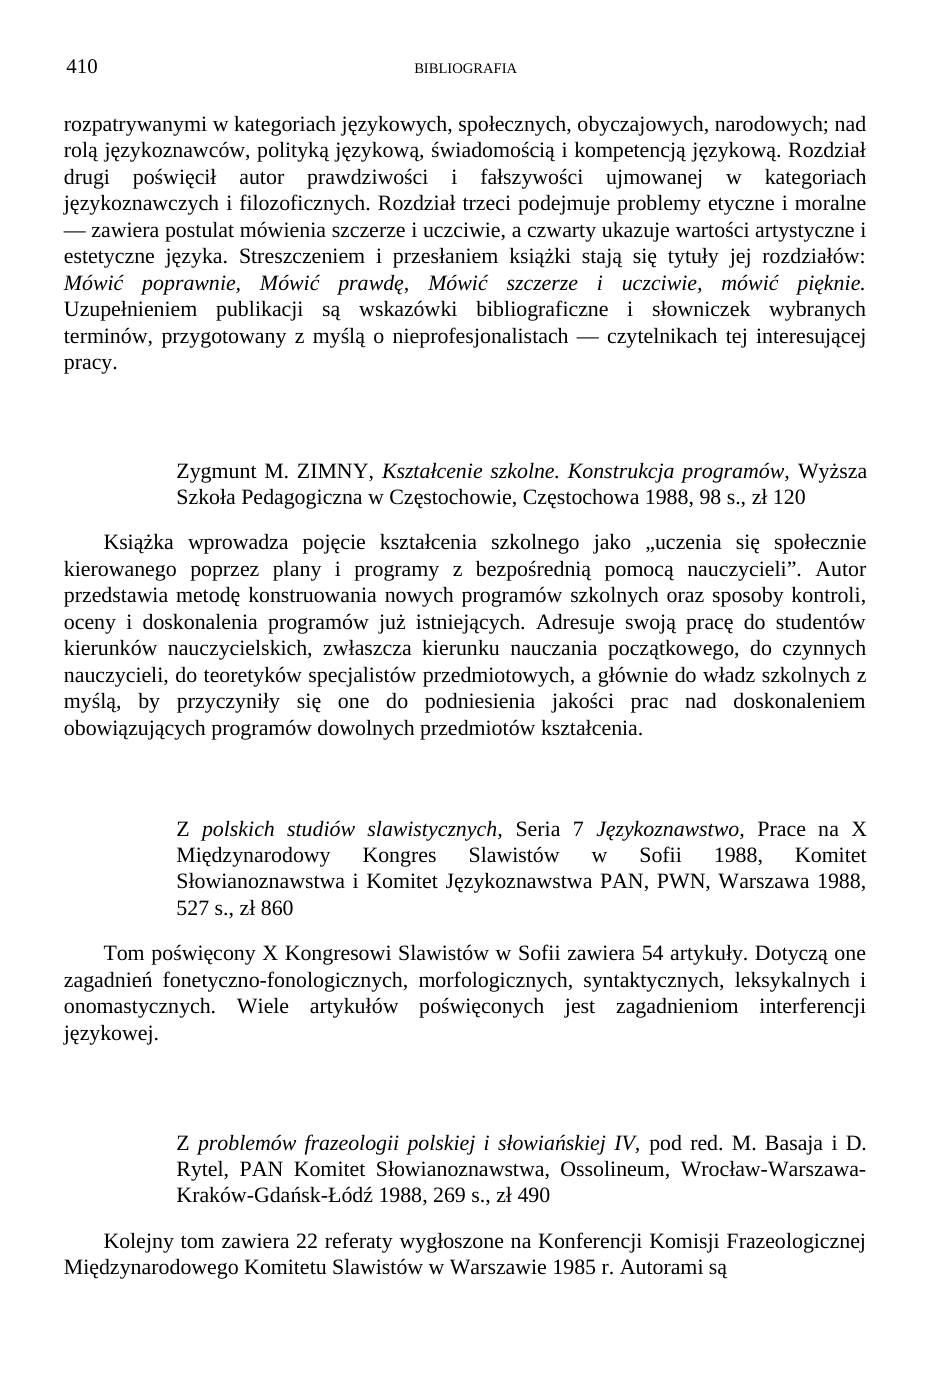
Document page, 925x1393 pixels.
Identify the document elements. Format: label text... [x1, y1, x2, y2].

text Zygmunt M. ZIMNY, Kształcenie szkolne. Konstrukcja programów, Wyższa Szkoła Pedagogiczna w Częstochowie, Częstochowa 1988, 98 s., zł 120 [176, 457, 867, 510]
text Książka wprowadza pojęcie kształcenia szkolnego jako „uczenia się społecznie kierowanego poprzez plany i programy z bezpośrednią pomocą nauczycieli”. Autor przedstawia metodę konstruowania nowych programów szkolnych oraz sposoby kontroli, oceny i doskonalenia programów już istniejących. Adresuje swoją pracę do studentów kierunków nauczycielskich, zwłaszcza kierunku nauczania początkowego, do czynnych nauczycieli, do teoretyków specjalistów przedmiotowych, a głównie do władz szkolnych z myślą, by przyczyniły się one do podniesienia jakości prac nad doskonaleniem obowiązujących programów dowolnych przedmiotów kształcenia. [64, 528, 867, 740]
text BIBLIOGRAFIA [414, 62, 517, 76]
text Kolejny tom zawiera 22 referaty wygłoszone na Konferencji Komisji Frazeologicznej Międzynarodowego Komitetu Slawistów w Warszawie 1985 r. Autorami są [64, 1227, 867, 1280]
text Tom poświęcony X Kongresowi Slawistów w Sofii zawiera 54 artykuły. Dotyczą one zagadnień fonetyczno-fonologicznych, morfologicznych, syntaktycznych, leksykalnych i onomastycznych. Wiele artykułów poświęconych jest zagadnieniom interferencji językowej. [64, 939, 867, 1045]
text Z problemów frazeologii polskiej i słowiańskiej IV, pod red. M. Basaja i D. Rytel, PAN Komitet Słowianoznawstwa, Ossolineum, Wrocław-Warszawa-Kraków-Gdańsk-Łódź 1988, 269 s., zł 490 [176, 1129, 867, 1208]
text 410 [66, 57, 97, 78]
text rozpatrywanymi w kategoriach językowych, społecznych, obyczajowych, narodowych; nad rolą językoznawców, polityką językową, świadomością i kompetencją językową. Rozdział drugi poświęcił autor prawdziwości i fałszywości ujmowanej w kategoriach językoznawczych i filozoficznych. Rozdział trzeci podejmuje problemy etyczne i moralne — zawiera postulat mówienia szczerze i uczciwie, a czwarty ukazuje wartości artystyczne i estetyczne języka. Streszczeniem i przesłaniem książki stają się tytuły jej rozdziałów: Mówić poprawnie, Mówić prawdę, Mówić szczerze i uczciwie, mówić pięknie. Uzupełnieniem publikacji są wskazówki bibliograficzne i słowniczek wybranych terminów, przygotowany z myślą o nieprofesjonalistach — czytelnikach tej interesującej pracy. [64, 110, 867, 375]
text Z polskich studiów slawistycznych, Seria 7 Językoznawstwo, Prace na X Międzynarodowy Kongres Slawistów w Sofii 1988, Komitet Słowianoznawstwa i Komitet Językoznawstwa PAN, PWN, Warszawa 1988, 527 s., zł 860 [176, 815, 867, 921]
